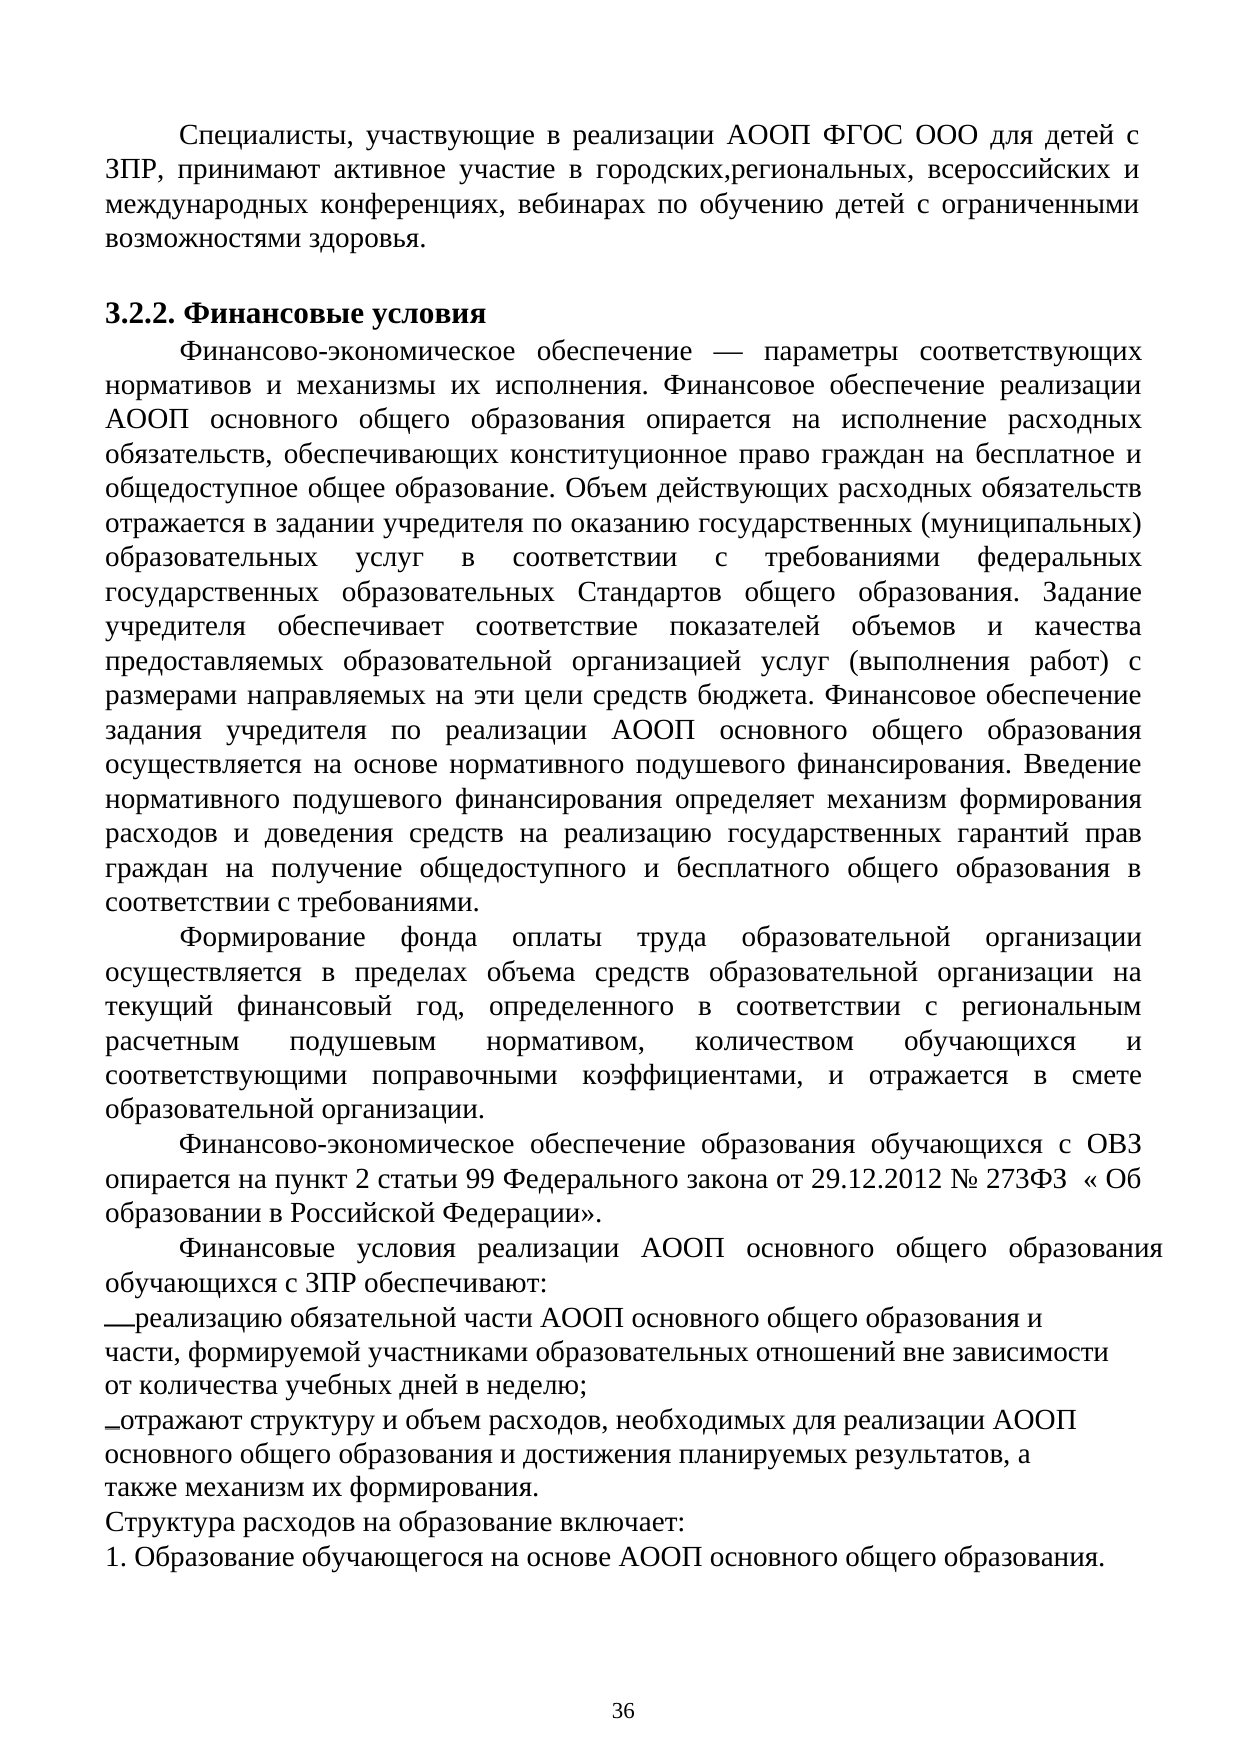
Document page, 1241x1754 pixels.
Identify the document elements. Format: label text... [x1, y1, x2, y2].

text Финансово-экономическое обеспечение образования обучающихся с ОВЗ опирается на пункт 2 статьи 99 Федерального закона от 29.12.2012 № 273ФЗ « Об образовании в Российской Федерации». [105, 1127, 1142, 1229]
text 3.2.2. Финансовые условия [105, 294, 1164, 330]
text Структура расходов на образование включает: [105, 1504, 1164, 1537]
text Специалисты, участвующие в реализации АООП ФГОС ООО для детей с ЗПР, принимают активное участие в городских,региональных, всероссийских и международных конференциях, вебинарах по обучению детей с ограниченными возможностями здоровья. [105, 117, 1140, 254]
text Формирование фонда оплаты труда образовательной организации осуществляется в пределах объема средств образовательной организации на текущий финансовый год, определенного в соответствии с региональным расчетным подушевым нормативом, количеством обучающихся и соответствующими поправочными коэффициентами, и отражается в смете образовательной организации. [105, 919, 1143, 1125]
text отражают структуру и объем расходов, необходимых для реализации АООП основного общего образования и достижения планируемых результатов, а также механизм их формирования. [104, 1402, 1111, 1503]
text Финансово-экономическое обеспечение — параметры соответствующих нормативов и механизмы их исполнения. Финансовое обеспечение реализации АООП основного общего образования опирается на исполнение расходных обязательств, обеспечивающих конституционное право граждан на бесплатное и общедоступное общее образование. Объем действующих расходных обязательств отражается в задании учредителя по оказанию государственных (муниципальных) образовательных услуг в соответствии с требованиями федеральных государственных образовательных Стандартов общего образования. Задание учредителя обеспечивает соответствие показателей объемов и качества предоставляемых образовательной организацией услуг (выполнения работ) с размерами направляемых на эти цели средств бюджета. Финансовое обеспечение задания учредителя по реализации АООП основного общего образования осуществляется на основе нормативного подушевого финансирования. Введение нормативного подушевого финансирования определяет механизм формирования расходов и доведения средств на реализацию государственных гарантий прав граждан на получение общедоступного и бесплатного общего образования в соответствии с требованиями. [105, 333, 1143, 918]
text 1. Образование обучающегося на основе АООП основного общего образования. [105, 1539, 1141, 1572]
text Финансовые условия реализации АООП основного общего образования обучающихся с ЗПР обеспечивают: [105, 1230, 1164, 1298]
text реализацию обязательной части АООП основного общего образования и части, формируемой участниками образовательных отношений вне зависимости от количества учебных дней в неделю; [104, 1300, 1111, 1401]
picture [104, 1426, 120, 1430]
